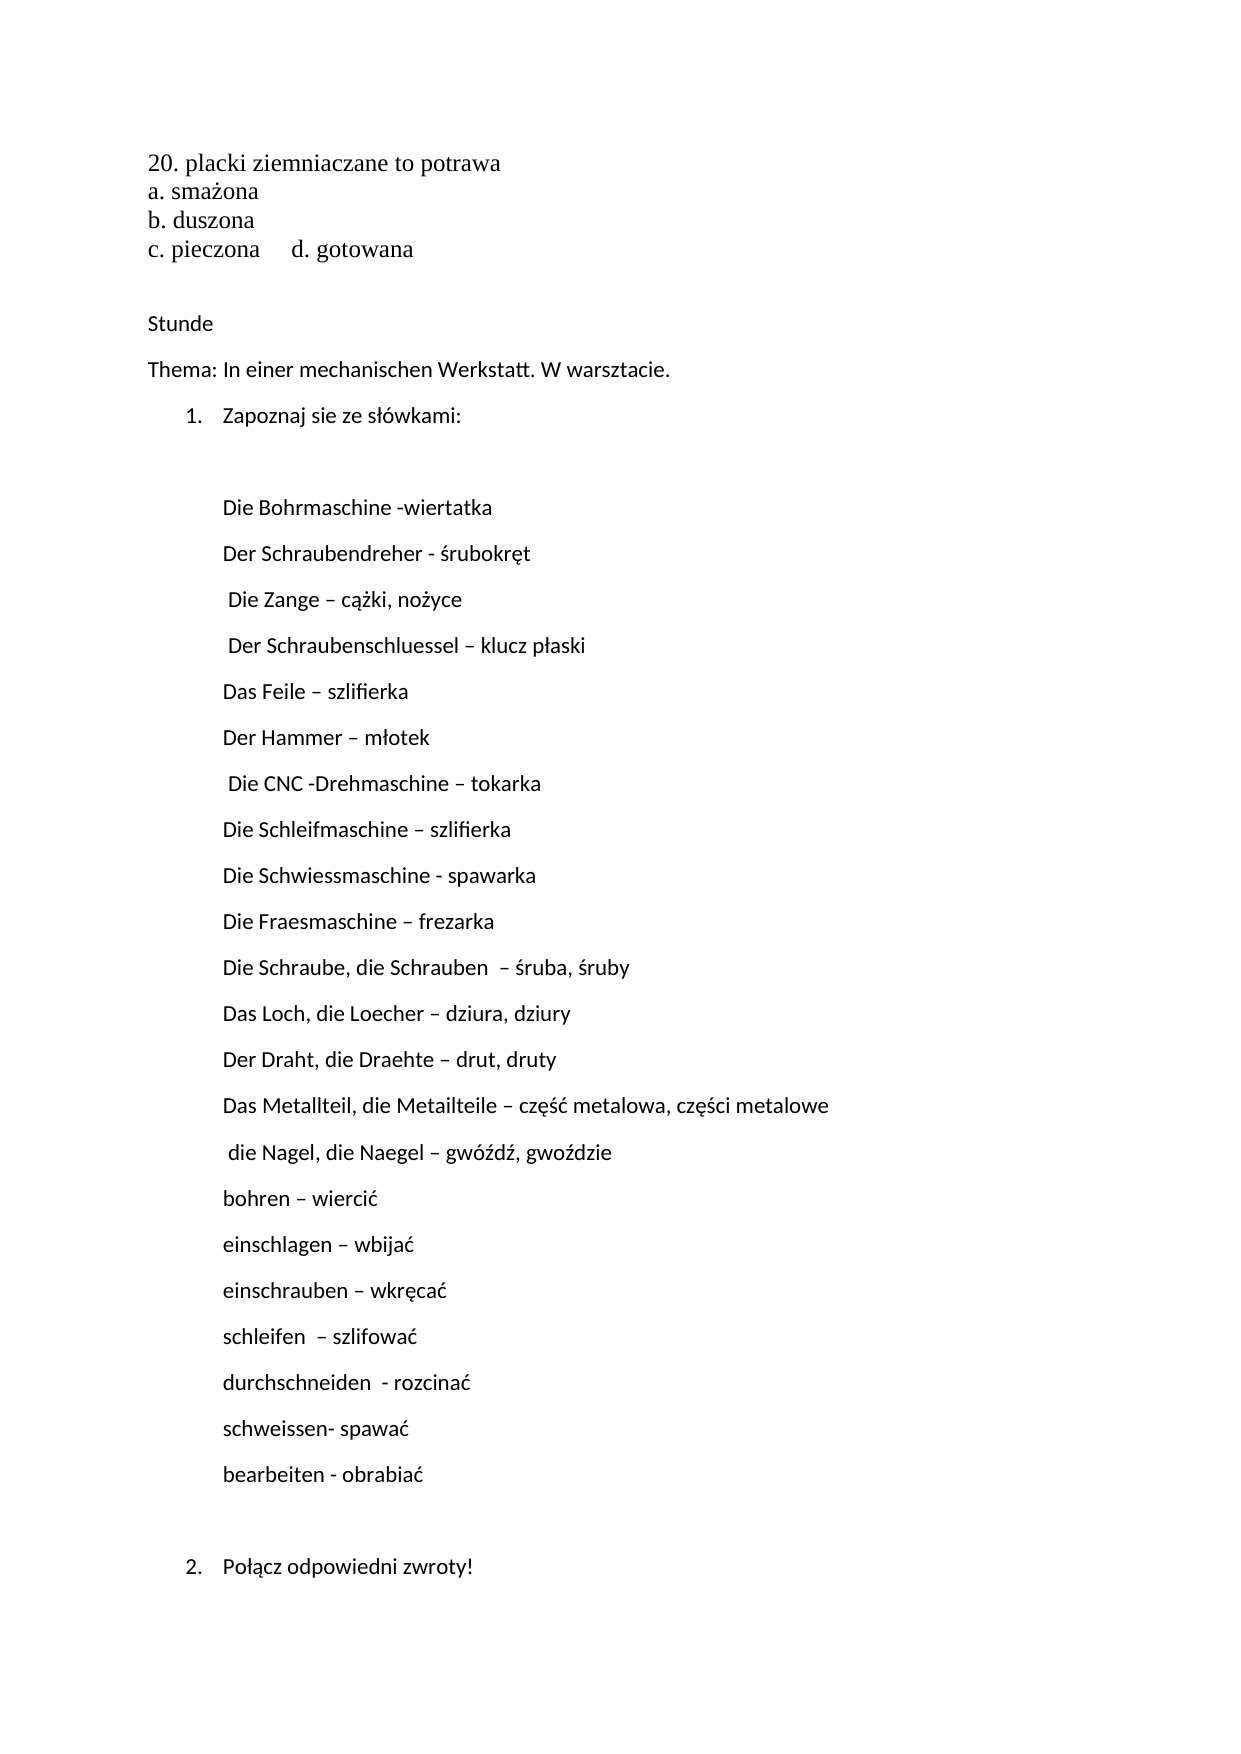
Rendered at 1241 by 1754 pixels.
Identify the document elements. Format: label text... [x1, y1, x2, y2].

text Die Schleifmaschine – szlifierka [223, 815, 1093, 843]
list Zapoznaj sie ze słówkami: [185, 401, 1093, 429]
text Die Bohrmaschine -wiertatka [223, 493, 1093, 521]
text bohren – wiercić [223, 1184, 1093, 1212]
text durchschneiden - rozcinać [223, 1368, 1093, 1396]
text Die Zange – cążki, nożyce [223, 585, 1093, 613]
text Das Metallteil, die Metailteile – część metalowa, części metalowe [223, 1092, 1093, 1120]
text Die Fraesmaschine – frezarka [223, 907, 1093, 936]
text Das Feile – szlifierka [223, 677, 1093, 705]
text einschlagen – wbijać [223, 1230, 1093, 1258]
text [148, 148, 1093, 263]
text Stunde [148, 309, 1093, 337]
text 2. Połącz odpowiedni zwroty! [185, 1552, 1093, 1580]
text schweissen- spawać [223, 1414, 1093, 1442]
text Thema: In einer mechanischen Werkstatt. W warsztacie. [148, 355, 1093, 383]
text Das Loch, die Loecher – dziura, dziury [223, 999, 1093, 1028]
text Die CNC -Drehmaschine – tokarka [223, 769, 1093, 797]
text bearbeiten - obrabiać [223, 1460, 1093, 1488]
text Die Schraube, die Schrauben – śruba, śruby [223, 953, 1093, 982]
text Der Schraubendreher - śrubokręt [223, 539, 1093, 567]
text schleifen – szlifować [223, 1322, 1093, 1350]
text die Nagel, die Naegel – gwóźdź, gwoździe [223, 1138, 1093, 1166]
text Der Hammer – młotek [223, 723, 1093, 751]
text Der Schraubenschluessel – klucz płaski [223, 631, 1093, 659]
text Der Draht, die Draehte – drut, druty [223, 1046, 1093, 1074]
text einschrauben – wkręcać [223, 1276, 1093, 1304]
text Die Schwiessmaschine - spawarka [223, 861, 1093, 889]
